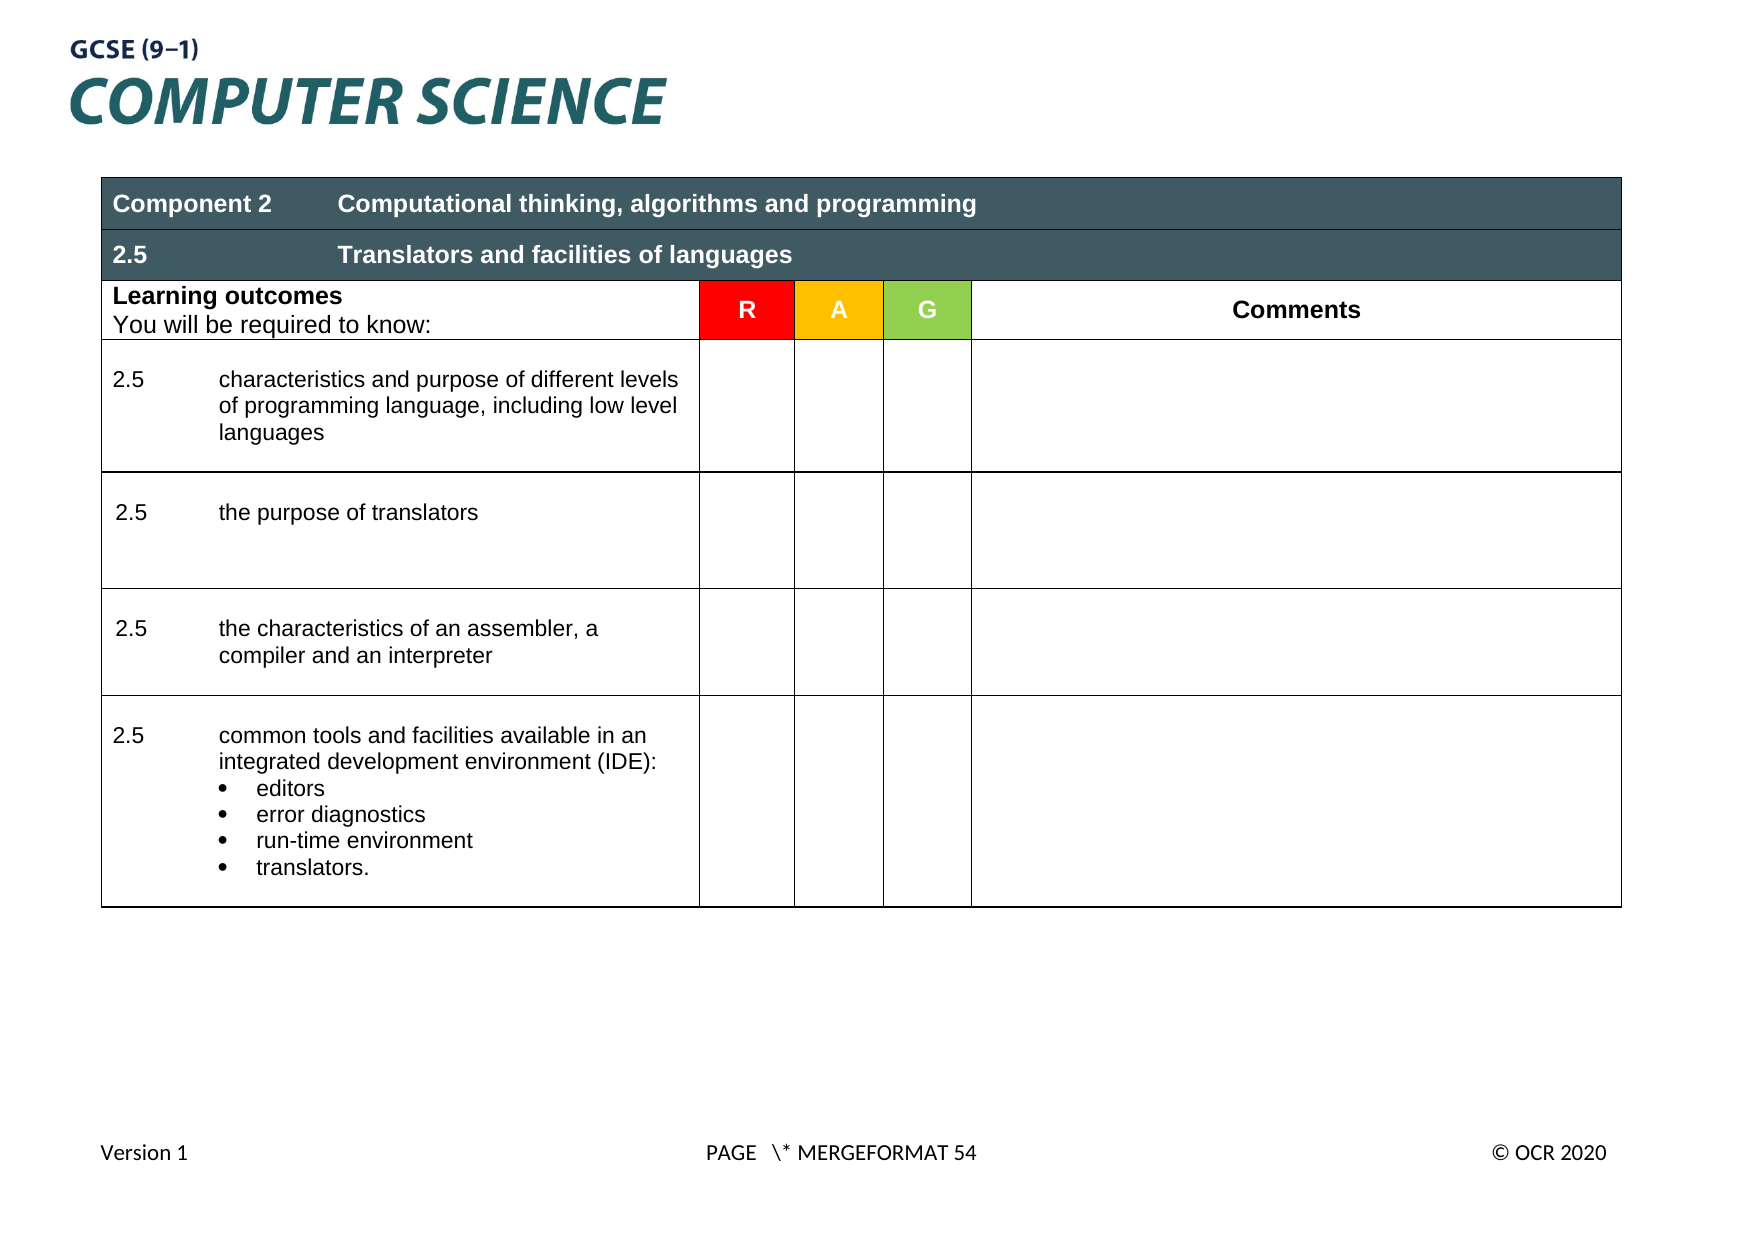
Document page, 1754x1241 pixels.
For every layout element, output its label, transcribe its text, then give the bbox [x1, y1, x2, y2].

table_cell [795, 589, 883, 694]
table_cell [972, 589, 1621, 694]
table_cell [884, 696, 971, 906]
table_cell [795, 473, 883, 588]
table_cell [972, 696, 1621, 906]
table_cell [884, 589, 971, 694]
table_cell [972, 473, 1621, 588]
table_cell Learning outcomes You will be required to know: [102, 281, 699, 339]
table_cell [700, 473, 794, 588]
picture [25, 0, 1754, 178]
table_cell [700, 696, 794, 906]
table_cell 2.5 common tools and facilities available in an integrated development environment (IDE): editors error diagnostics run-time environment translators. [102, 696, 699, 906]
table_cell [700, 589, 794, 694]
table_cell 2.5 characteristics and purpose of different levels of programming language, including low level languages [102, 340, 699, 471]
table_cell [972, 340, 1621, 471]
table_cell [884, 340, 971, 471]
table_cell R [700, 281, 794, 339]
table_cell [884, 473, 971, 588]
table_cell [795, 696, 883, 906]
table_cell G [884, 281, 971, 339]
table_cell Comments [972, 281, 1621, 339]
table_cell 2.5 the purpose of translators [102, 473, 699, 588]
table_cell Translators and facilities of languages [102, 230, 1621, 280]
table_cell [795, 340, 883, 471]
table_cell 2.5 the characteristics of an assembler, a compiler and an interpreter [102, 589, 699, 694]
table_cell [700, 340, 794, 471]
table_cell Component 2 Computational thinking, algorithms and programming [102, 178, 1621, 229]
table_cell A [795, 281, 883, 339]
